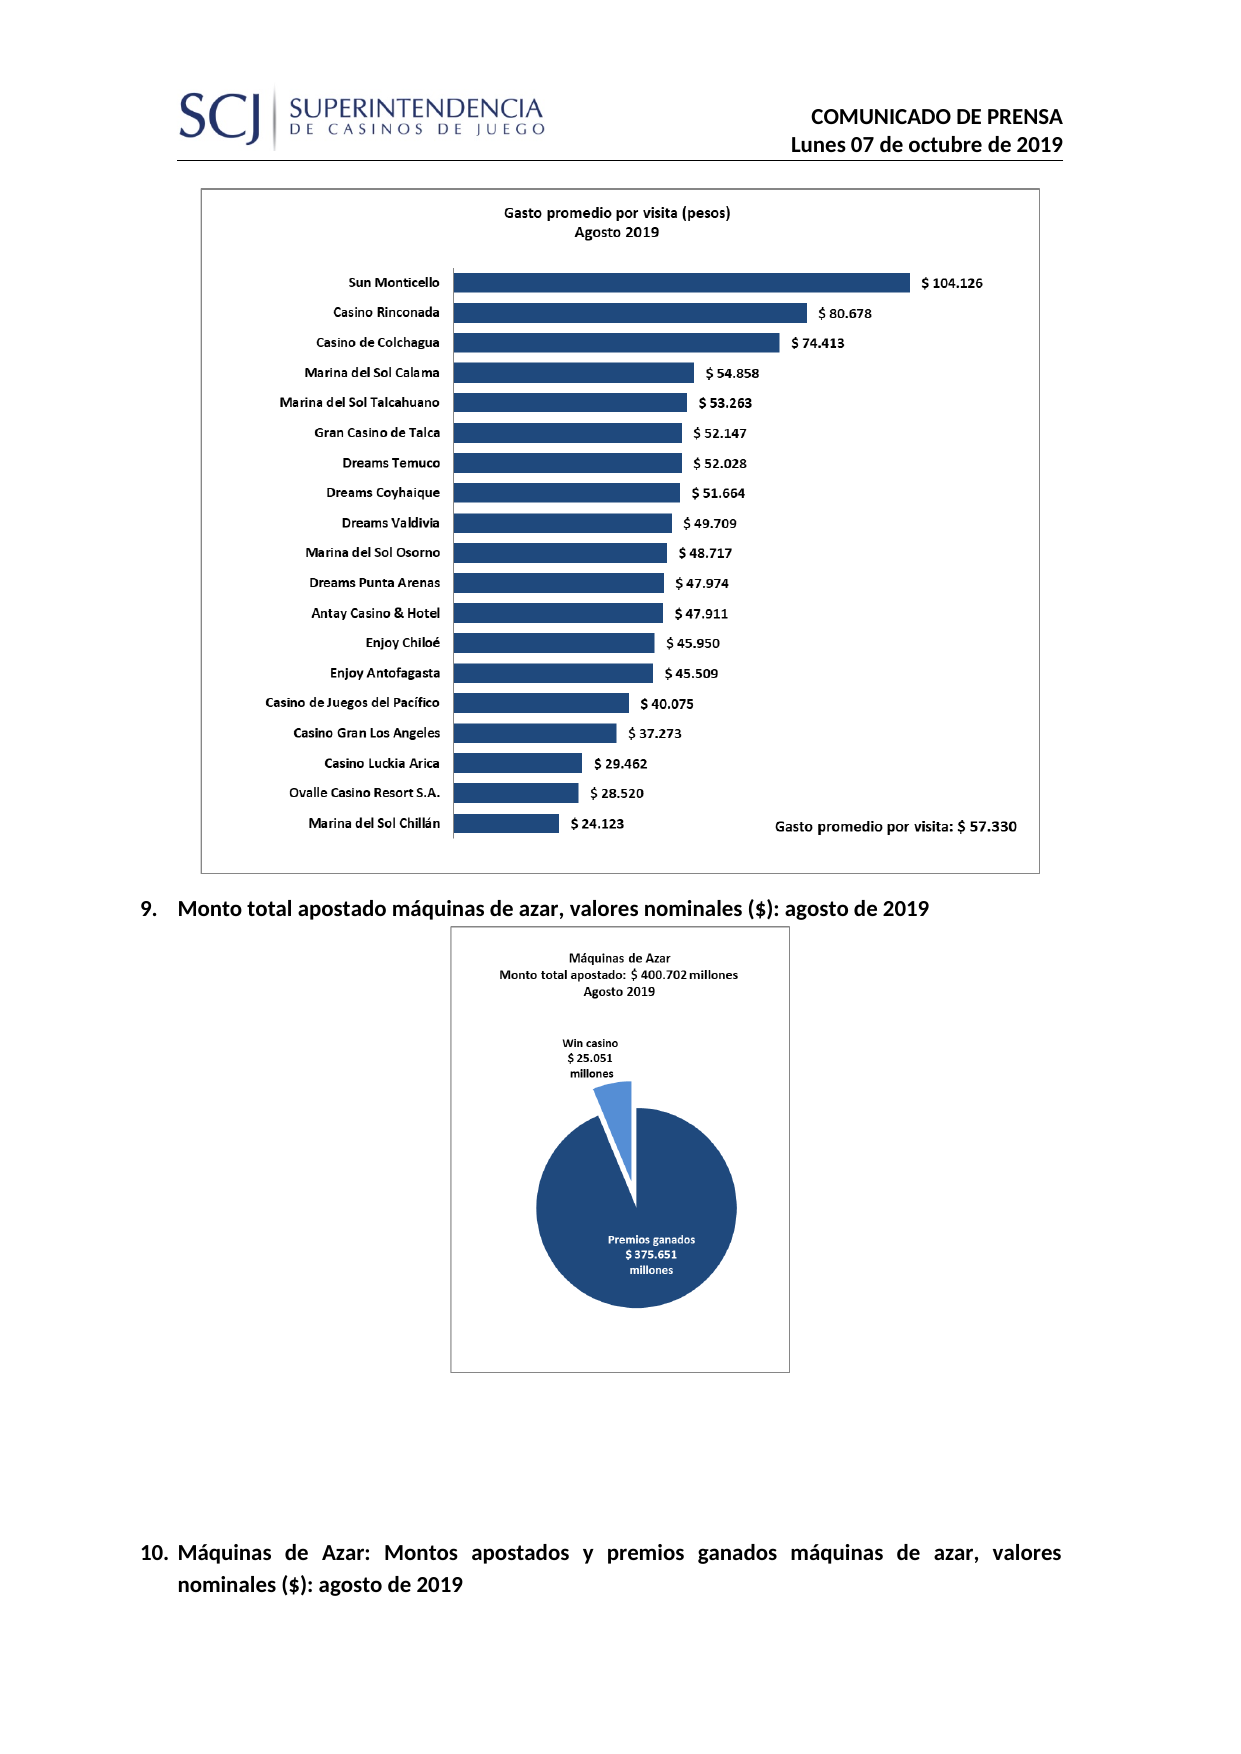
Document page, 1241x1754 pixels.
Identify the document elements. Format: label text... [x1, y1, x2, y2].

picture [176, 68, 546, 151]
list Monto total apostado máquinas de azar, valores nominales ($): agosto de 2019 [140, 894, 1063, 922]
picture [200, 188, 1040, 874]
list Máquinas de Azar: Montos apostados y premios ganados máquinas de azar, valores nominales ($): agosto de 2019 [140, 1538, 1063, 1598]
picture [450, 926, 790, 1373]
